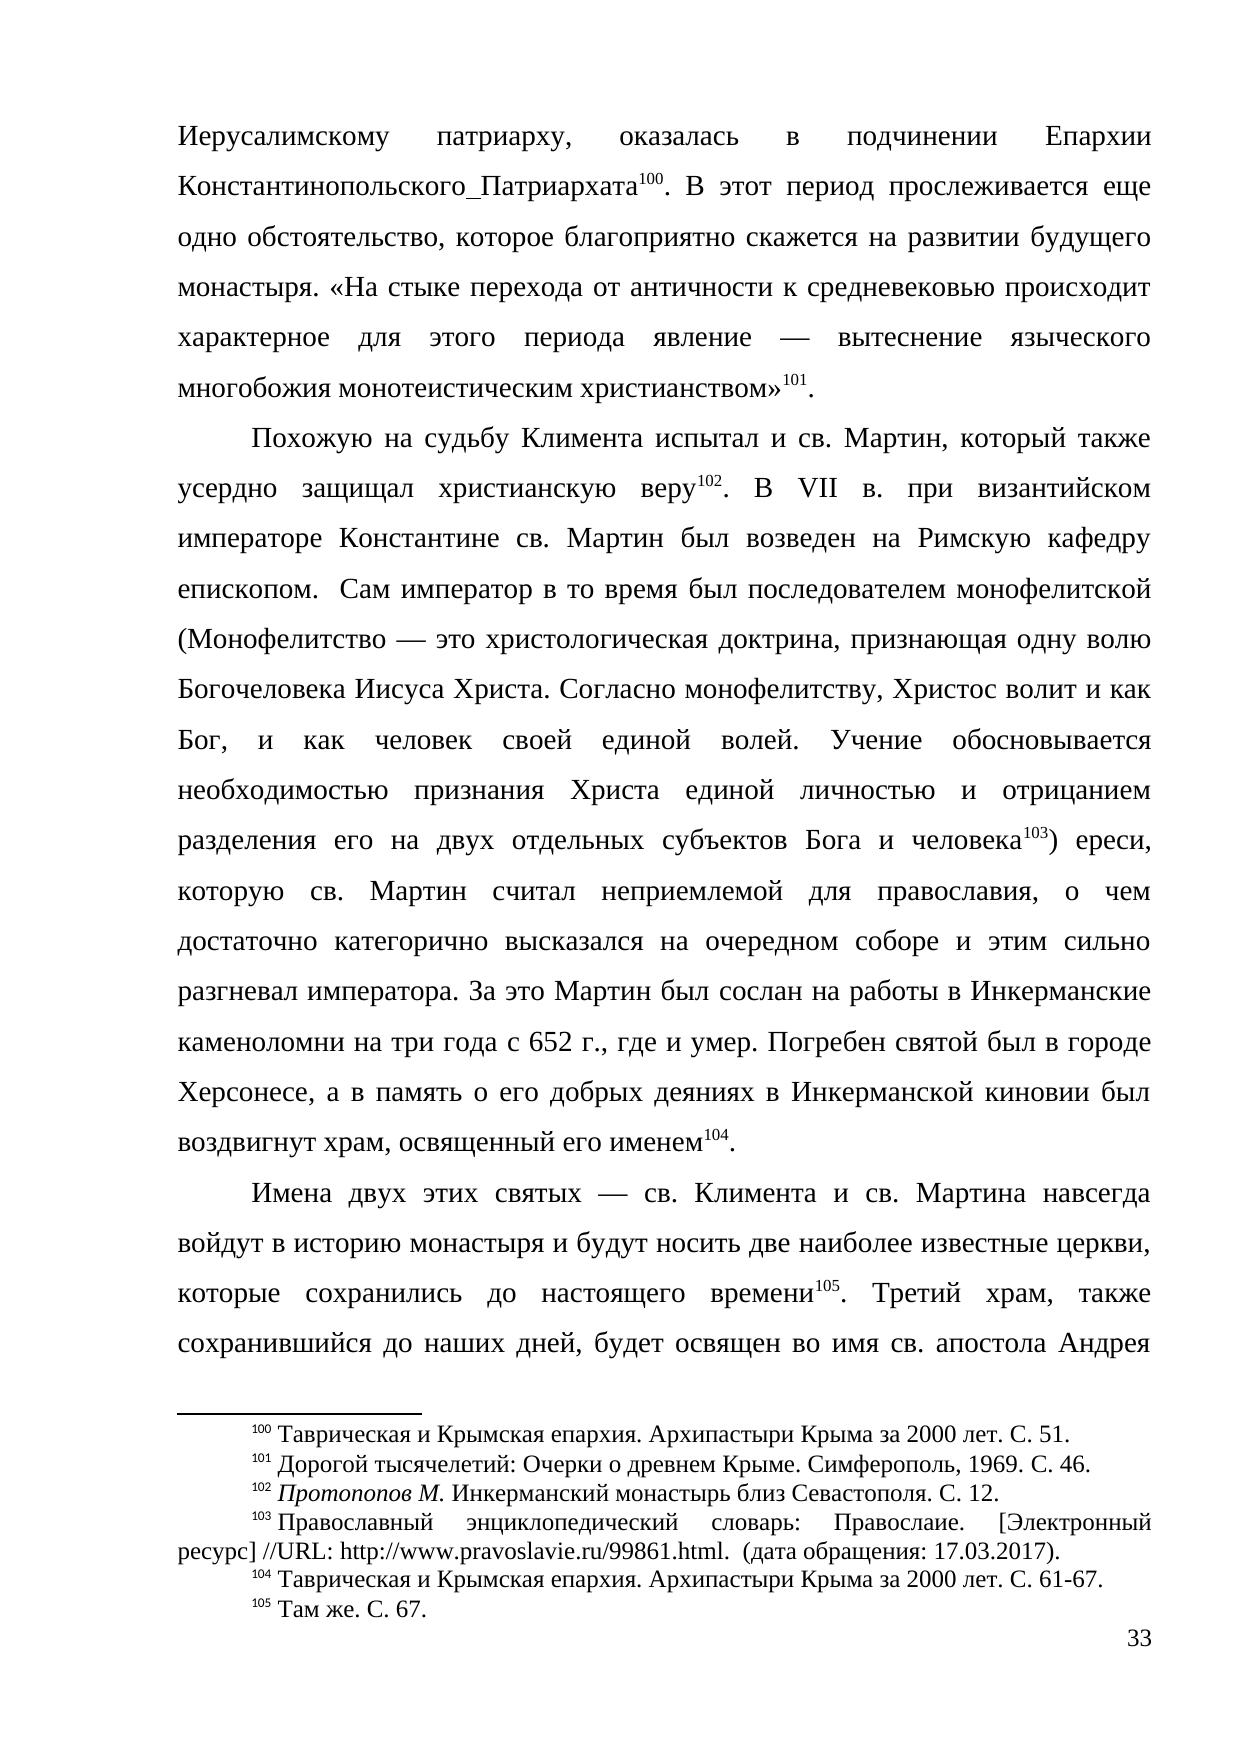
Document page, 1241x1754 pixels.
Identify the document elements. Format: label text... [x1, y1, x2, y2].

text Похожую на судьбу Климента испытал и св. Мартин, который также усердно защищал христианскую веру. В VII в. при византийском императоре Константине св. Мартин был возведен на Римскую кафедру епископом. Сам император в то время был последователем монофелитской (Монофелитство — это христологическая доктрина, признающая одну волю Богочеловека Иисуса Христа. Согласно монофелитству, Христос волит и как Бог, и как человек своей единой волей. Учение обосновывается необходимостью признания Христа единой личностью и отрицанием разделения его на двух отдельных субъектов Бога и человека) ереси, которую св. Мартин считал неприемлемой для православия, о чем достаточно категорично высказался на очередном соборе и этим сильно разгневал императора. За это Мартин был сослан на работы в Инкерманские каменоломни на три года с 652 г., где и умер. Погребен святой был в городе Херсонесе, а в память о его добрых деяниях в Инкерманской киновии был воздвигнут храм, освященный его именем. [177, 420, 1152, 1158]
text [177, 118, 1152, 403]
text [177, 1175, 1152, 1359]
